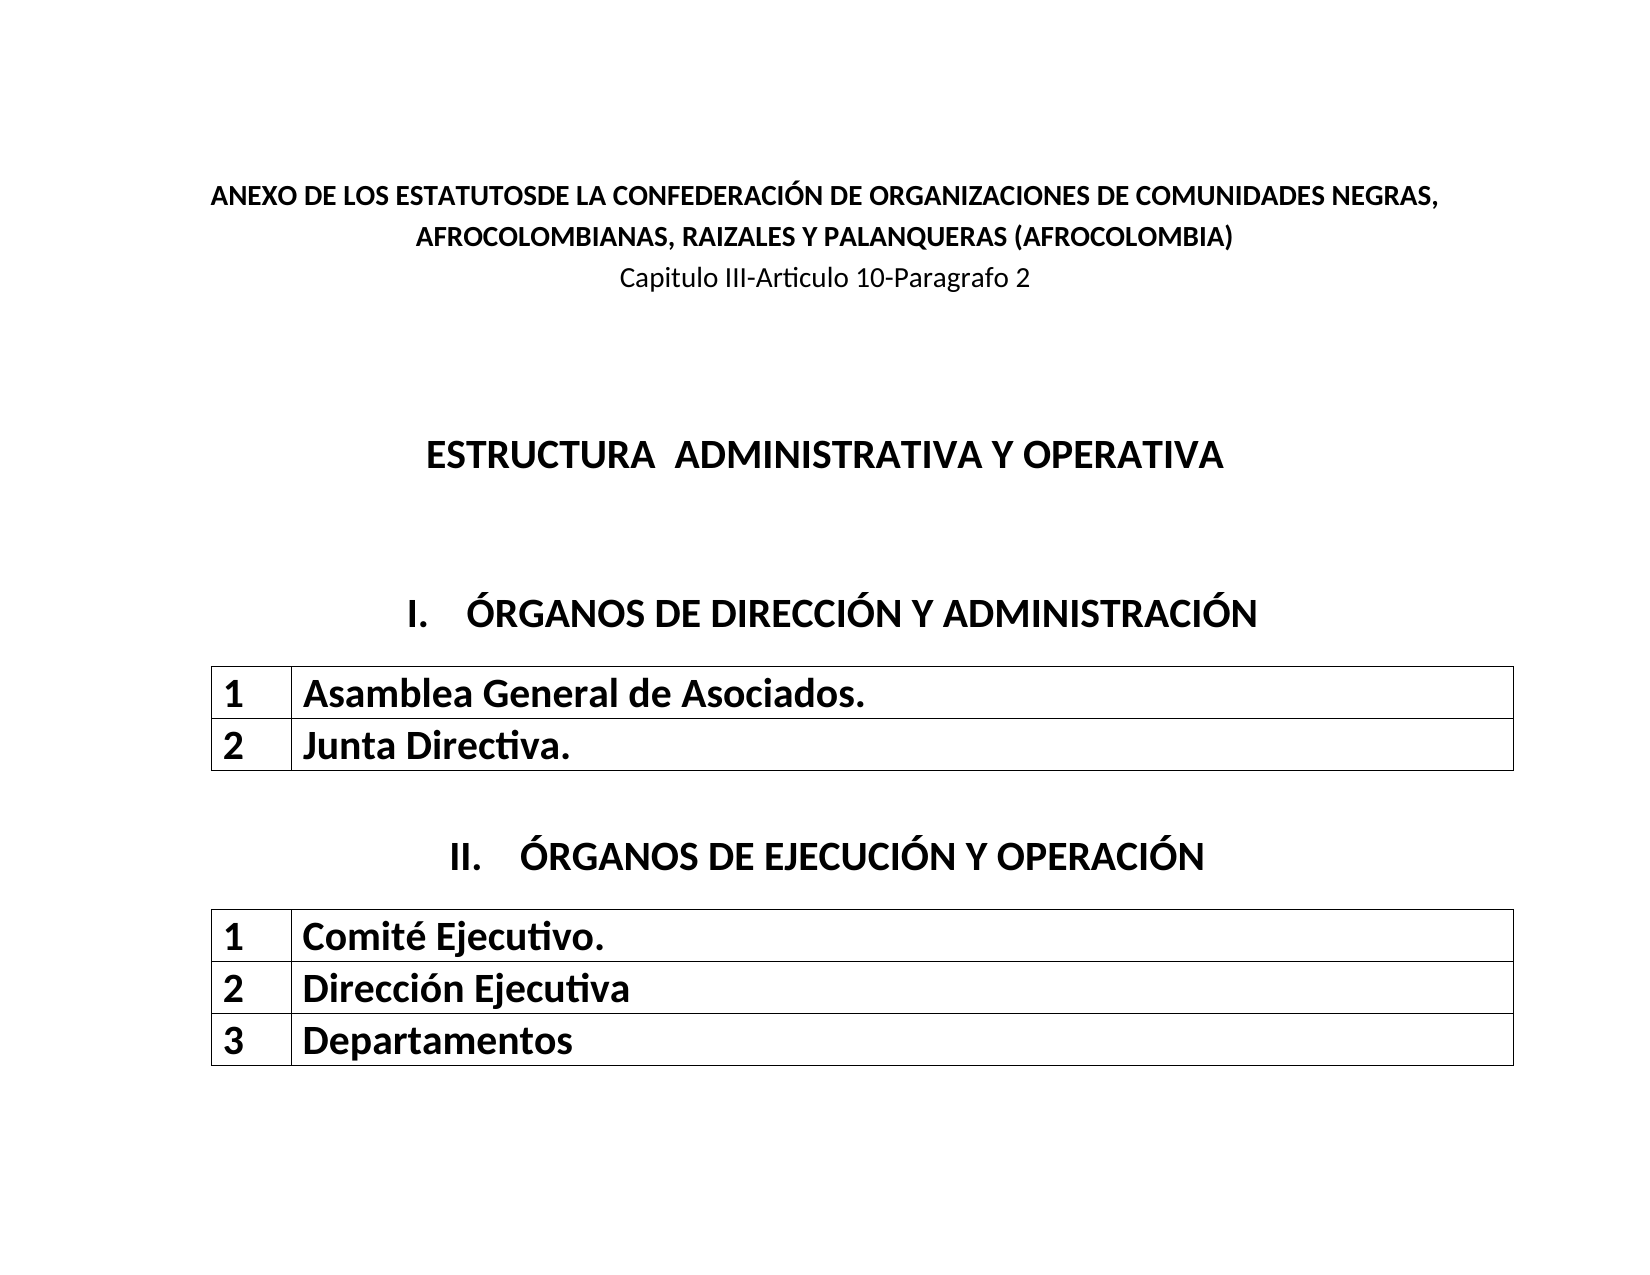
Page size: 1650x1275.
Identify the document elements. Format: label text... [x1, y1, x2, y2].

table_header Comité Ejecutivo. [292, 910, 1513, 961]
text ANEXO DE LOS ESTATUTOSDE LA CONFEDERACIÓN DE ORGANIZACIONES DE COMUNIDADES NEGRAS, AFROCOLOMBIANAS, RAIZALES Y PALANQUERAS (AFROCOLOMBIA) [148, 177, 1502, 254]
text ESTRUCTURA ADMINISTRATIVA Y OPERATIVA [148, 428, 1502, 479]
table_cell 2 [212, 719, 291, 770]
table_header 1 [212, 667, 291, 718]
table_header Asamblea General de Asociados. [292, 667, 1513, 718]
text Capitulo III-Articulo 10-Paragrafo 2 [148, 259, 1502, 295]
table_cell 3 [212, 1014, 291, 1064]
list ÓRGANOS DE EJECUCIÓN Y OPERACIÓN [185, 829, 1502, 880]
table_cell Dirección Ejecutiva [292, 962, 1513, 1013]
table_cell 2 [212, 962, 291, 1013]
list ÓRGANOS DE DIRECCIÓN Y ADMINISTRACIÓN [185, 587, 1502, 638]
table_cell Departamentos [292, 1014, 1513, 1064]
table_cell Junta Directiva. [292, 719, 1513, 770]
table_header 1 [212, 910, 291, 961]
